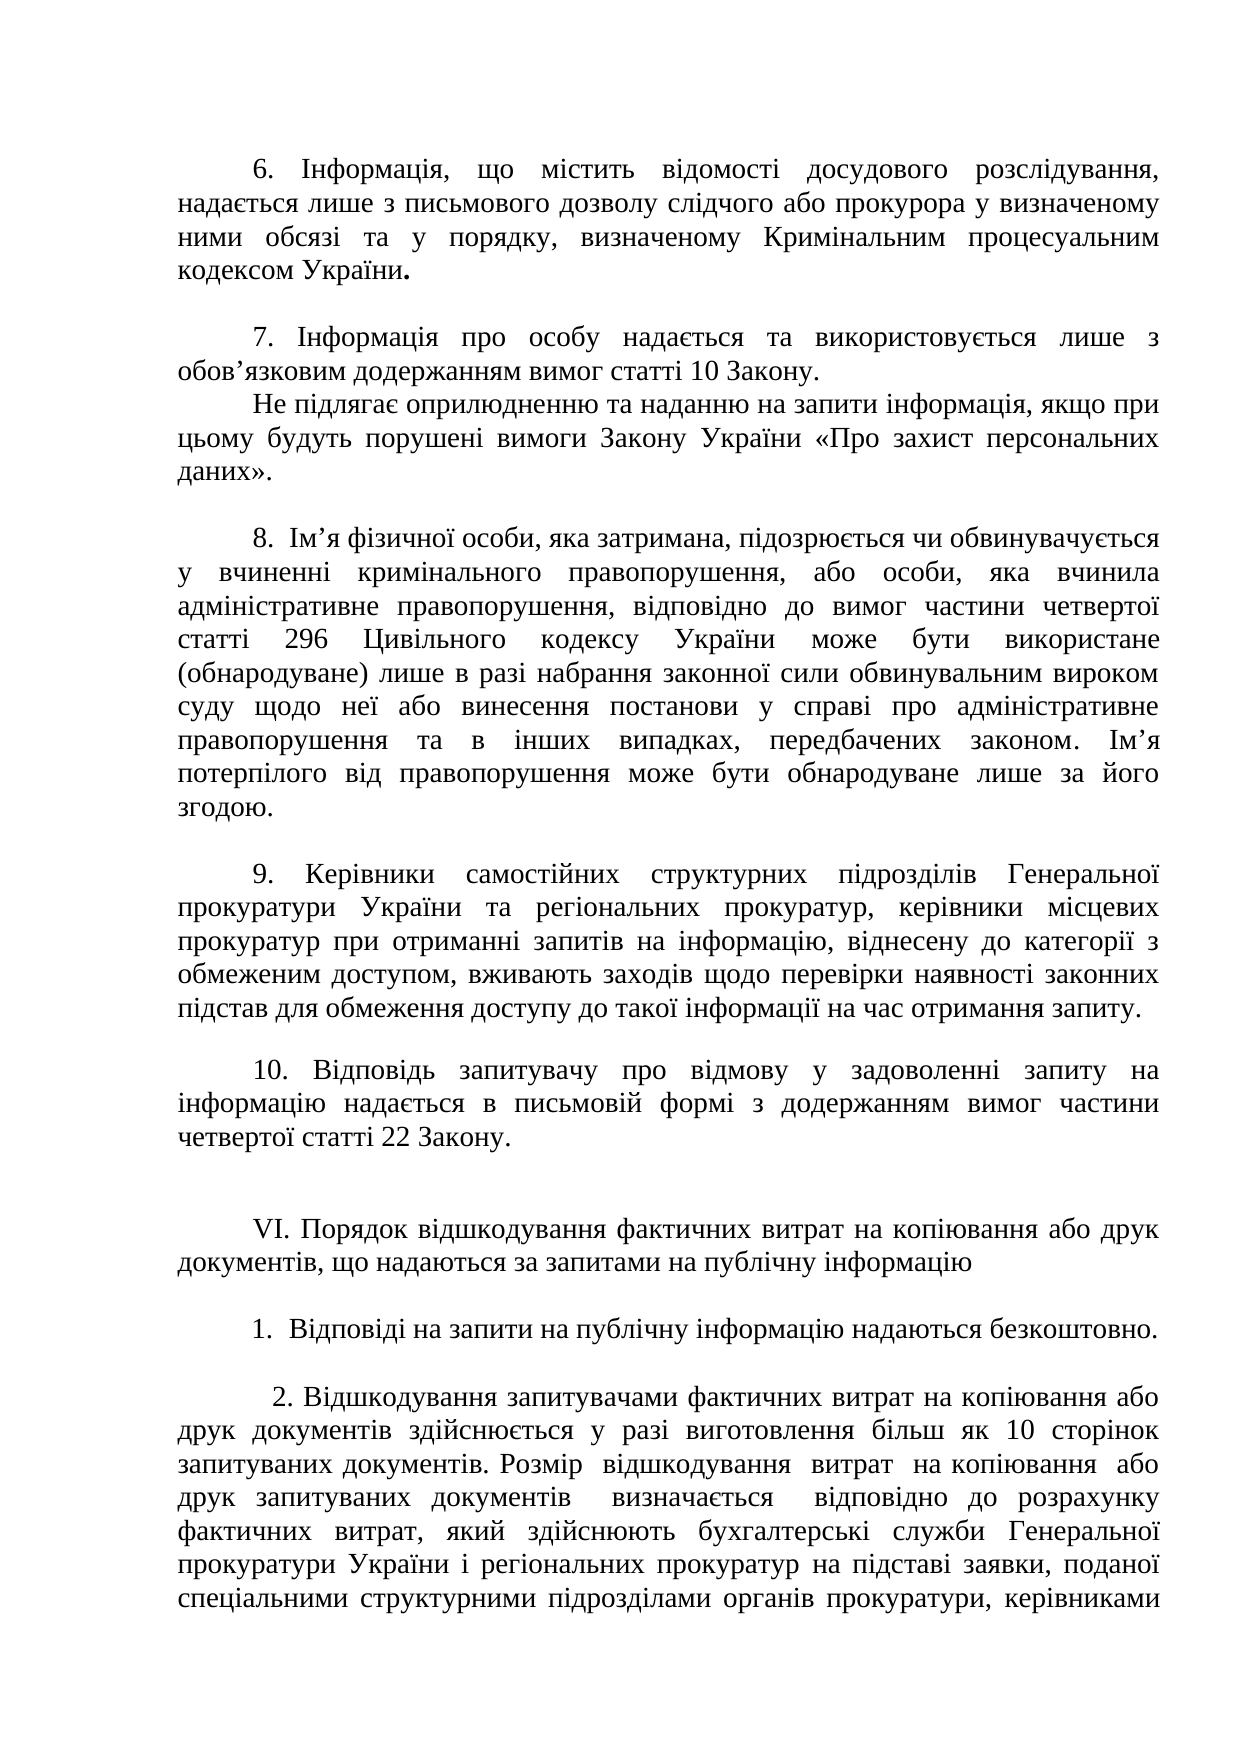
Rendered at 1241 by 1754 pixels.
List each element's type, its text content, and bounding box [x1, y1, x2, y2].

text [177, 1379, 1160, 1613]
text Не підлягає оприлюдненню та наданню на запити інформація, якщо при цьому будуть порушені вимоги Закону України «Про захист персональних даних». [177, 386, 1160, 487]
text 7. Інформація про особу надається та використовується лише з обов’язковим додержанням вимог статті 10 Закону. [177, 319, 1160, 386]
text VІ. Порядок відшкодування фактичних витрат на копіювання або друк документів, що надаються за запитами на публічну інформацію [177, 1211, 1160, 1278]
text 9. Керівники самостійних структурних підрозділів Генеральної прокуратури України та регіональних прокуратур, керівники місцевих прокуратур при отриманні запитів на інформацію, віднесену до категорії з обмеженим доступом, вживають заходів щодо перевірки наявності законних підстав для обмеження доступу до такої інформації на час отримання запиту. [177, 856, 1160, 1024]
list Відповіді на запити на публічну інформацію надаються безкоштовно. [251, 1312, 1160, 1345]
text 6. Інформація, що містить відомості досудового розслідування, надається лише з письмового дозволу слідчого або прокурора у визначеному ними обсязі та у порядку, визначеному Кримінальним процесуальним кодексом України. [177, 152, 1160, 286]
text 8. Ім’я фізичної особи, яка затримана, підозрюється чи обвинувачується у вчиненні кримінального правопорушення, або особи, яка вчинила адміністративне правопорушення, відповідно до вимог частини четвертої статті 296 Цивільного кодексу України може бути використане (обнародуване) лише в разі набрання законної сили обвинувальним вироком суду щодо неї або винесення постанови у справі про адміністративне правопорушення та в інших випадках, передбачених законом. Ім’я потерпілого від правопорушення може бути обнародуване лише за його згодою. [177, 521, 1160, 822]
text 10. Відповідь запитувачу про відмову у задоволенні запиту на інформацію надається в письмовій формі з додержанням вимог частини четвертої статті 22 Закону. [177, 1052, 1160, 1152]
